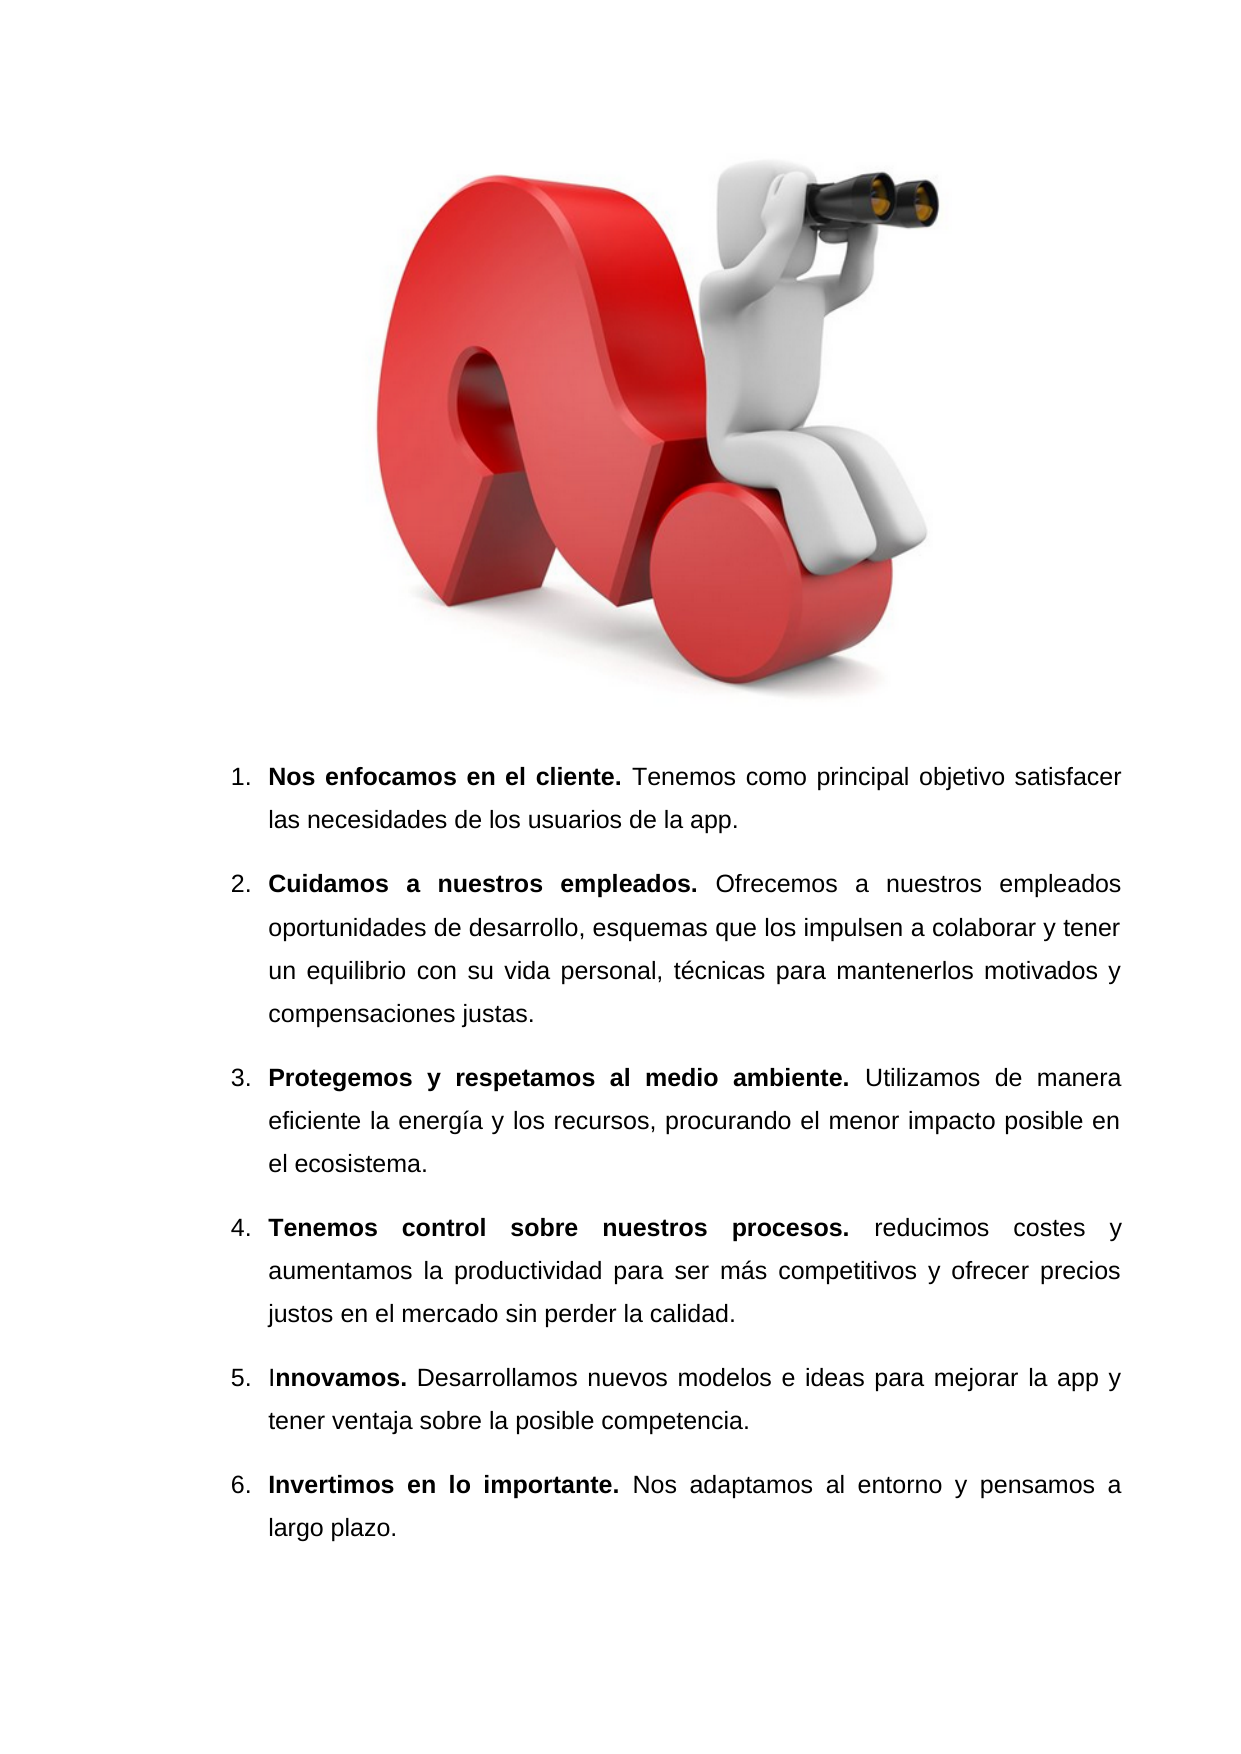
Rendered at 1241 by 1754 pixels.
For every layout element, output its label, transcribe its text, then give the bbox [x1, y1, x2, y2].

list Protegemos y respetamos al medio ambiente. Utilizamos de manera eficiente la energía y los recursos, procurando el menor impacto posible en el ecosistema. [231, 1063, 1122, 1178]
picture [276, 118, 1039, 728]
list Tenemos control sobre nuestros procesos. reducimos costes y aumentamos la productividad para ser más competitivos y ofrecer precios justos en el mercado sin perder la calidad. [231, 1213, 1122, 1328]
list Nos enfocamos en el cliente. Tenemos como principal objetivo satisfacer las necesidades de los usuarios de la app. [231, 762, 1122, 834]
list Cuidamos a nuestros empleados. Ofrecemos a nuestros empleados oportunidades de desarrollo, esquemas que los impulsen a colaborar y tener un equilibrio con su vida personal, técnicas para mantenerlos motivados y compensaciones justas. [231, 869, 1122, 1027]
list Invertimos en lo importante. Nos adaptamos al entorno y pensamos a largo plazo. [231, 1470, 1122, 1542]
list Innovamos. Desarrollamos nuevos modelos e ideas para mejorar la app y tener ventaja sobre la posible competencia. [231, 1363, 1122, 1435]
